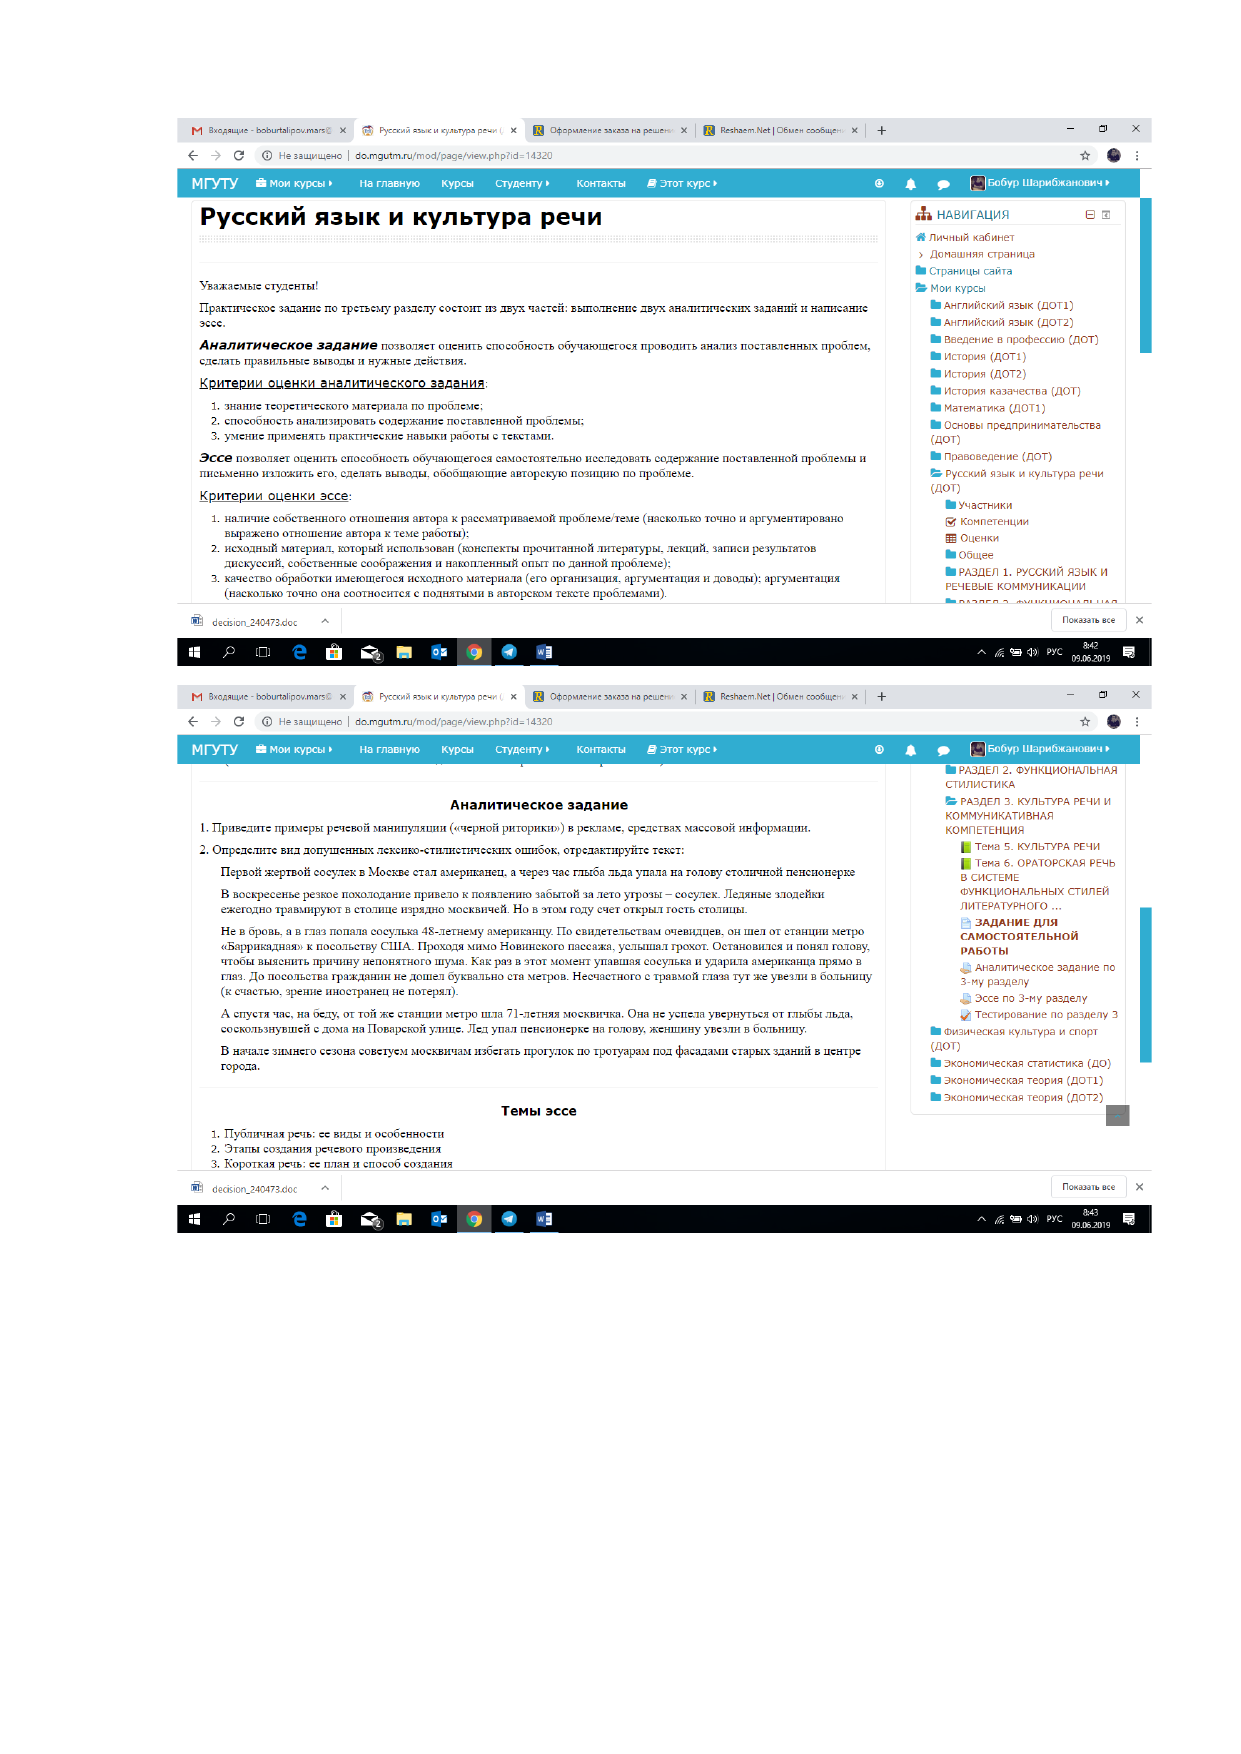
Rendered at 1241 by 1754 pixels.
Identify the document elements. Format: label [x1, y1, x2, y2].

picture [177, 118, 1152, 666]
picture [177, 685, 1152, 1233]
